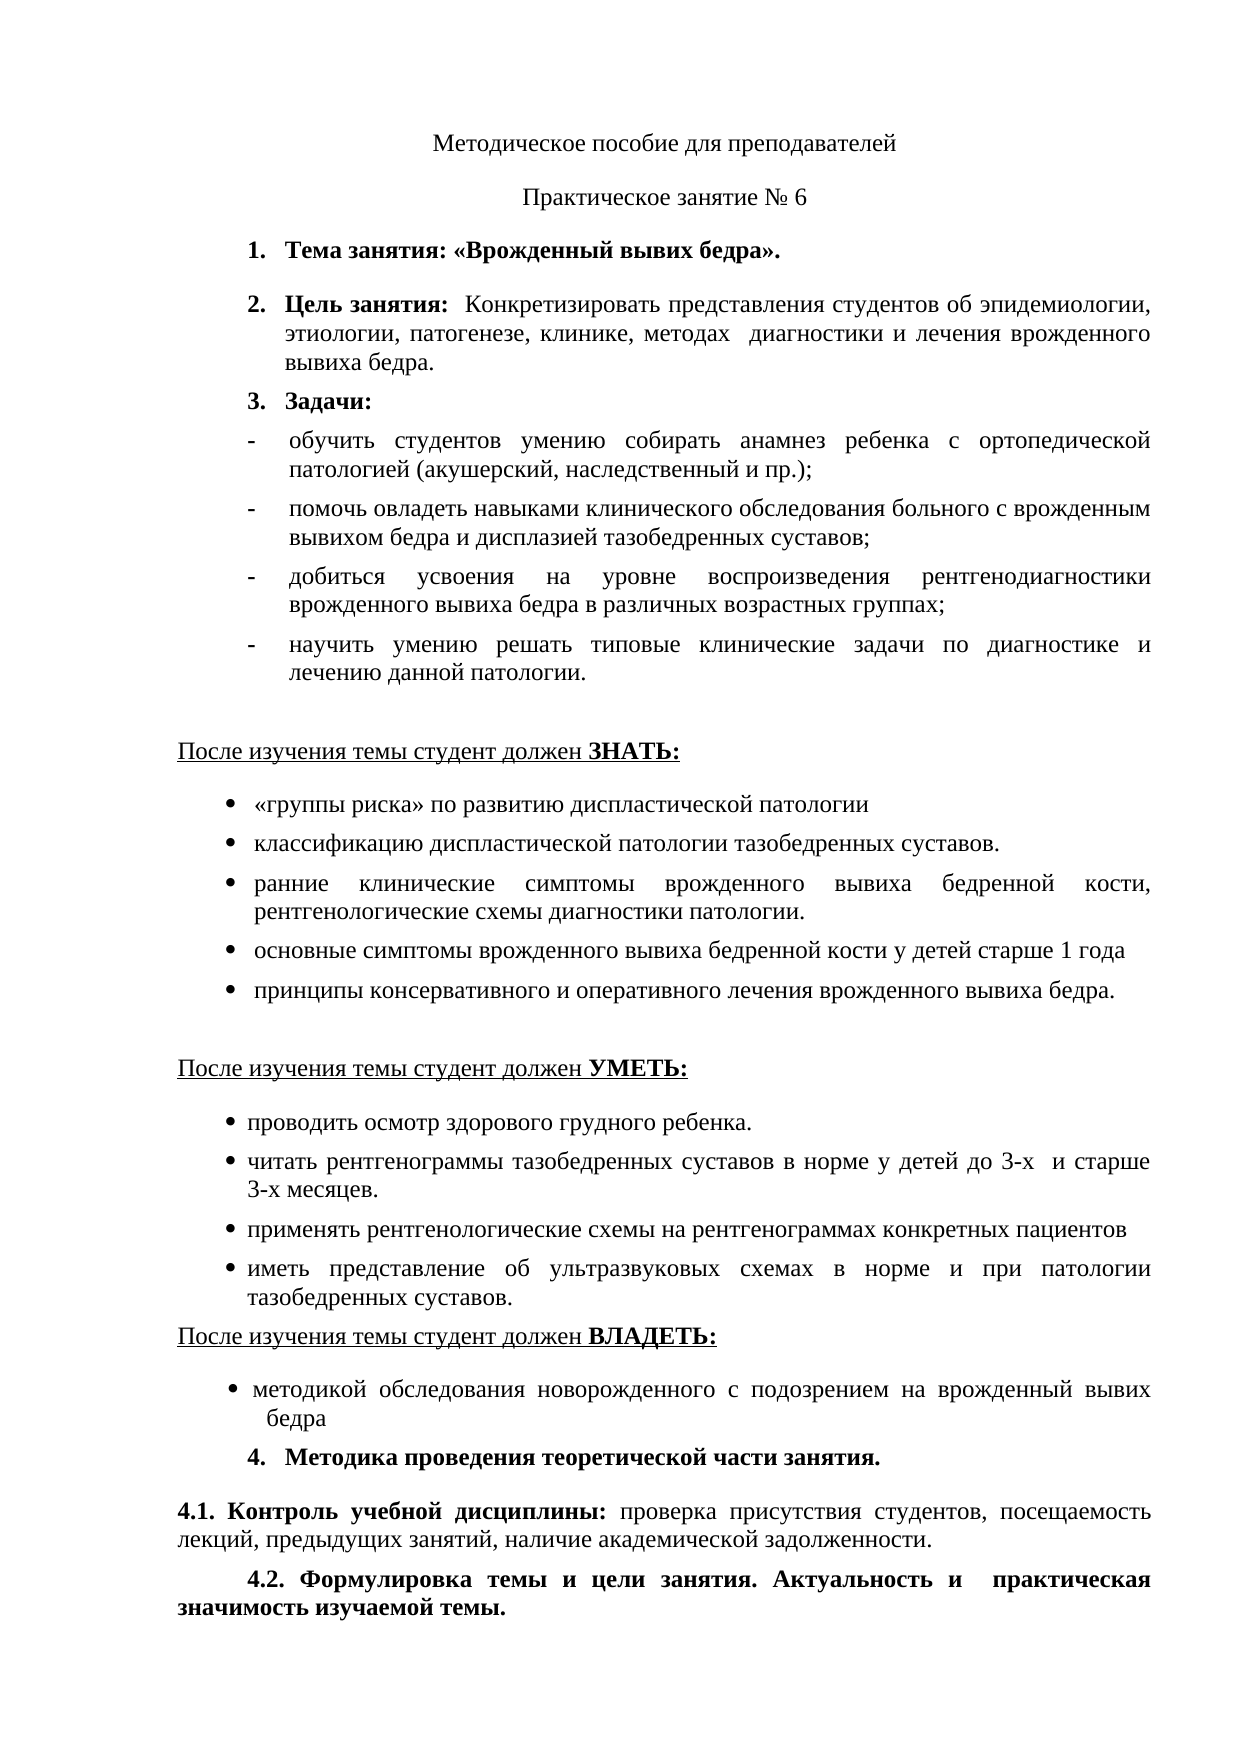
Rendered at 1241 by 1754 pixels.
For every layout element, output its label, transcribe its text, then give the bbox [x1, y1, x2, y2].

list помочь овладеть навыками клинического обследования больного с врожденным вывихом бедра и дисплазией тазобедренных суставов; [247, 493, 1152, 550]
list Задачи: [247, 386, 1152, 414]
list добиться усвоения на уровне воспроизведения рентгенодиагностики врожденного вывиха бедра в различных возрастных группах; [247, 561, 1152, 618]
list иметь представление об ультразвуковых схемах в норме и при патологии тазобедренных суставов. [226, 1253, 1152, 1310]
list принципы консервативного и оперативного лечения врожденного вывиха бедра. [226, 975, 1152, 1003]
text 4.2. Формулировка темы и цели занятия. Актуальность и практическая значимость изучаемой темы. [177, 1564, 1152, 1621]
text 4.1. Контроль учебной дисциплины: проверка присутствия студентов, посещаемость лекций, предыдущих занятий, наличие академической задолженности. [177, 1496, 1152, 1553]
list применять рентгенологические схемы на рентгенограммах конкретных пациентов [226, 1214, 1152, 1242]
title Методическое пособие для преподавателей [177, 128, 1152, 157]
list проводить осмотр здорового грудного ребенка. [226, 1107, 1152, 1135]
list обучить студентов умению собирать анамнез ребенка с ортопедической патологией (акушерский, наследственный и пр.); [247, 425, 1152, 482]
list научить умению решать типовые клинические задачи по диагностике и лечению данной патологии. [247, 629, 1152, 686]
list Тема занятия: «Врожденный вывих бедра». [247, 236, 1152, 264]
list основные симптомы врожденного вывиха бедренной кости у детей старше 1 года [226, 936, 1152, 964]
list читать рентгенограммы тазобедренных суставов в норме у детей до 3-х и старше 3-х месяцев. [226, 1146, 1152, 1203]
list методикой обследования новорожденного с подозрением на врожденный вывих бедра [229, 1374, 1152, 1432]
text После изучения темы студент должен ЗНАТЬ: [177, 736, 1152, 764]
list классификацию диспластической патологии тазобедренных суставов. [226, 828, 1152, 857]
title Практическое занятие № 6 [177, 182, 1152, 211]
list Цель занятия: Конкретизировать представления студентов об эпидемиологии, этиологии, патогенезе, клинике, методах диагностики и лечения врожденного вывиха бедра. [247, 289, 1152, 375]
list Методика проведения теоретической части занятия. [247, 1442, 1152, 1471]
list ранние клинические симптомы врожденного вывиха бедренной кости, рентгенологические схемы диагностики патологии. [226, 868, 1152, 925]
list «группы риска» по развитию диспластической патологии [226, 789, 1152, 818]
text После изучения темы студент должен УМЕТЬ: [177, 1053, 1152, 1082]
text После изучения темы студент должен ВЛАДЕТЬ: [177, 1321, 1152, 1349]
